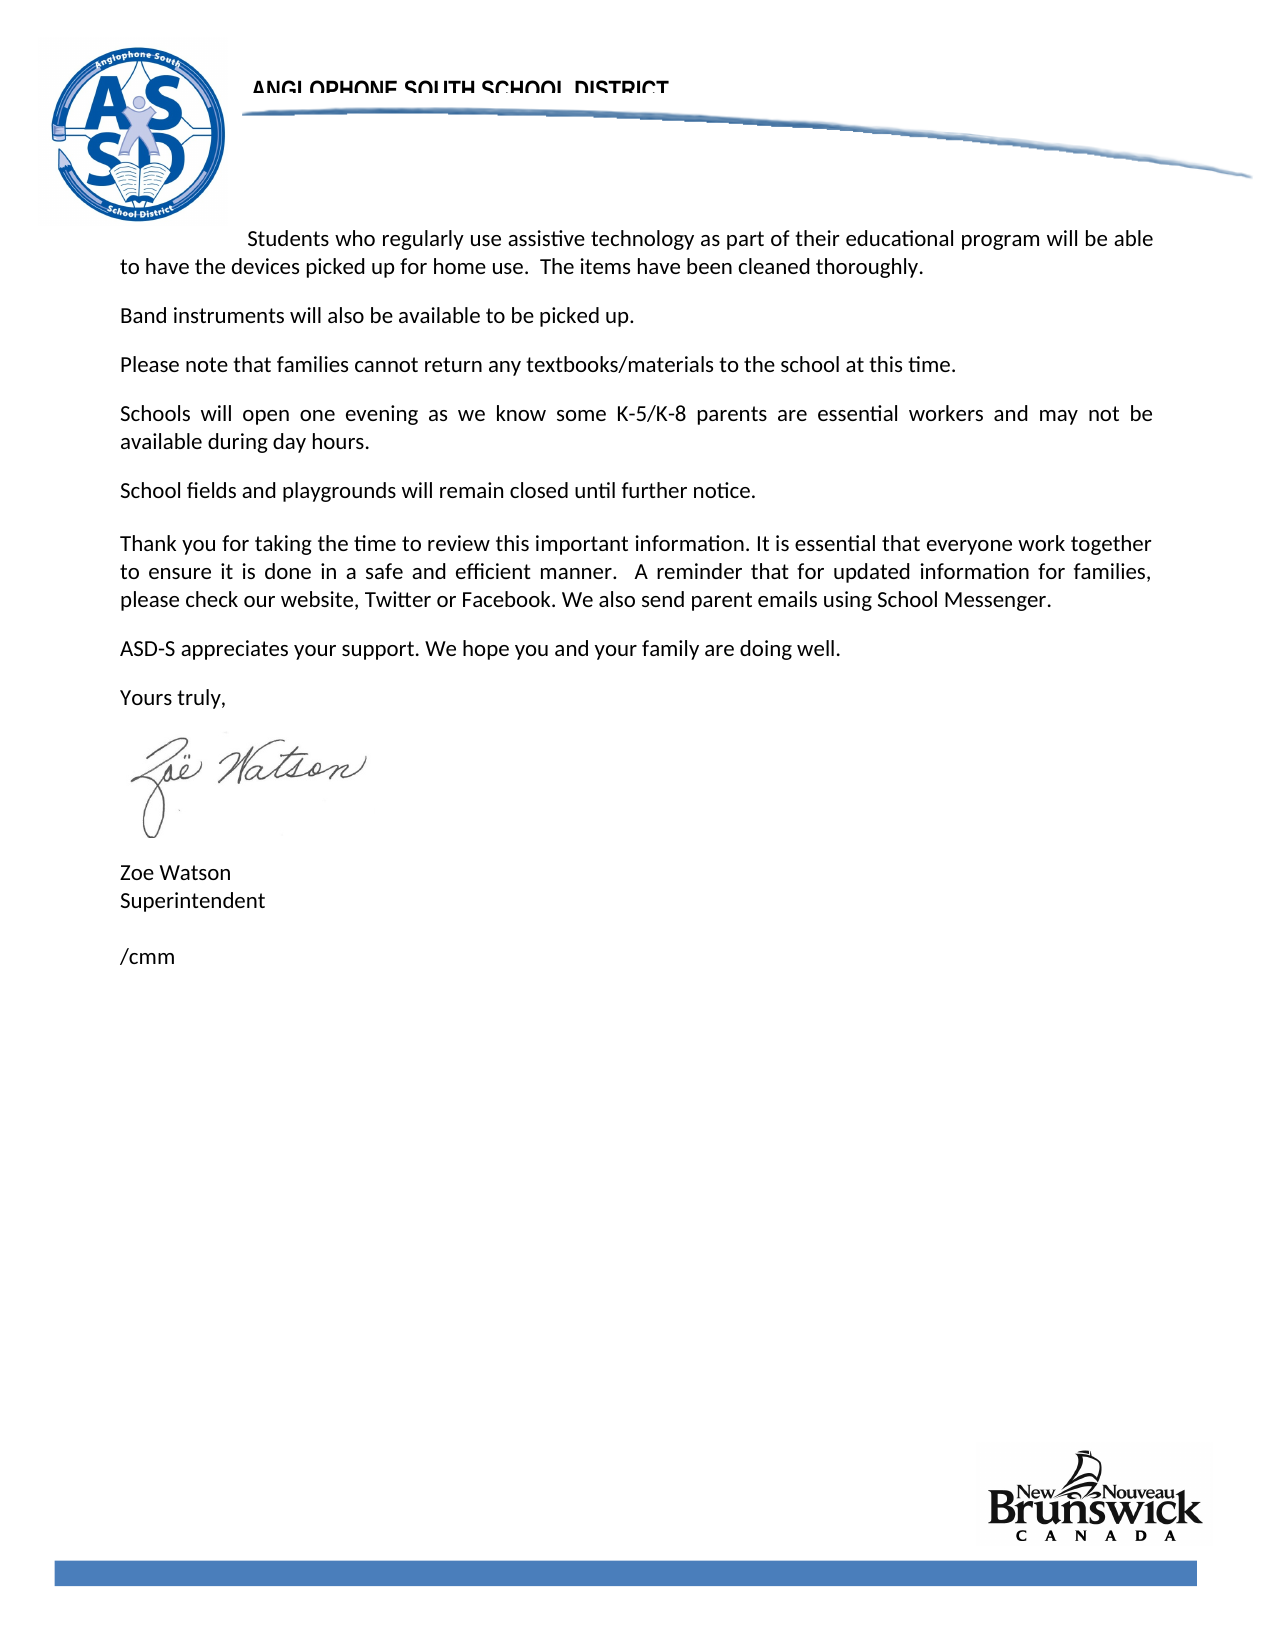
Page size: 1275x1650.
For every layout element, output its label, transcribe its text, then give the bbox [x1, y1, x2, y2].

text Please note that families cannot return any textbooks/materials to the school at this time. [120, 350, 1155, 378]
picture [120, 731, 385, 838]
text School fields and playgrounds will remain closed until further notice. [120, 476, 1155, 504]
text Thank you for taking the time to review this important information. It is essential that everyone work together to ensure it is done in a safe and efficient manner. A reminder that for updated information for families, please check our website, Twitter or Facebook. We also send parent emails using School Messenger. [120, 529, 1155, 613]
text Zoe Watson [120, 858, 1155, 886]
picture [229, 93, 1260, 203]
picture [37, 37, 228, 225]
text /cmm [120, 942, 1155, 971]
text Superintendent [120, 886, 1155, 914]
text ASD-S appreciates your support. We hope you and your family are doing well. [120, 634, 1155, 662]
text Students who regularly use assistive technology as part of their educational program will be able to have the devices picked up for home use. The items have been cleaned thoroughly. [120, 224, 1155, 280]
picture [975, 1442, 1213, 1546]
text Band instruments will also be available to be picked up. [120, 301, 1155, 329]
text Schools will open one evening as we know some K-5/K-8 parents are essential workers and may not be available during day hours. [120, 399, 1155, 455]
text Yours truly, [120, 683, 1155, 711]
